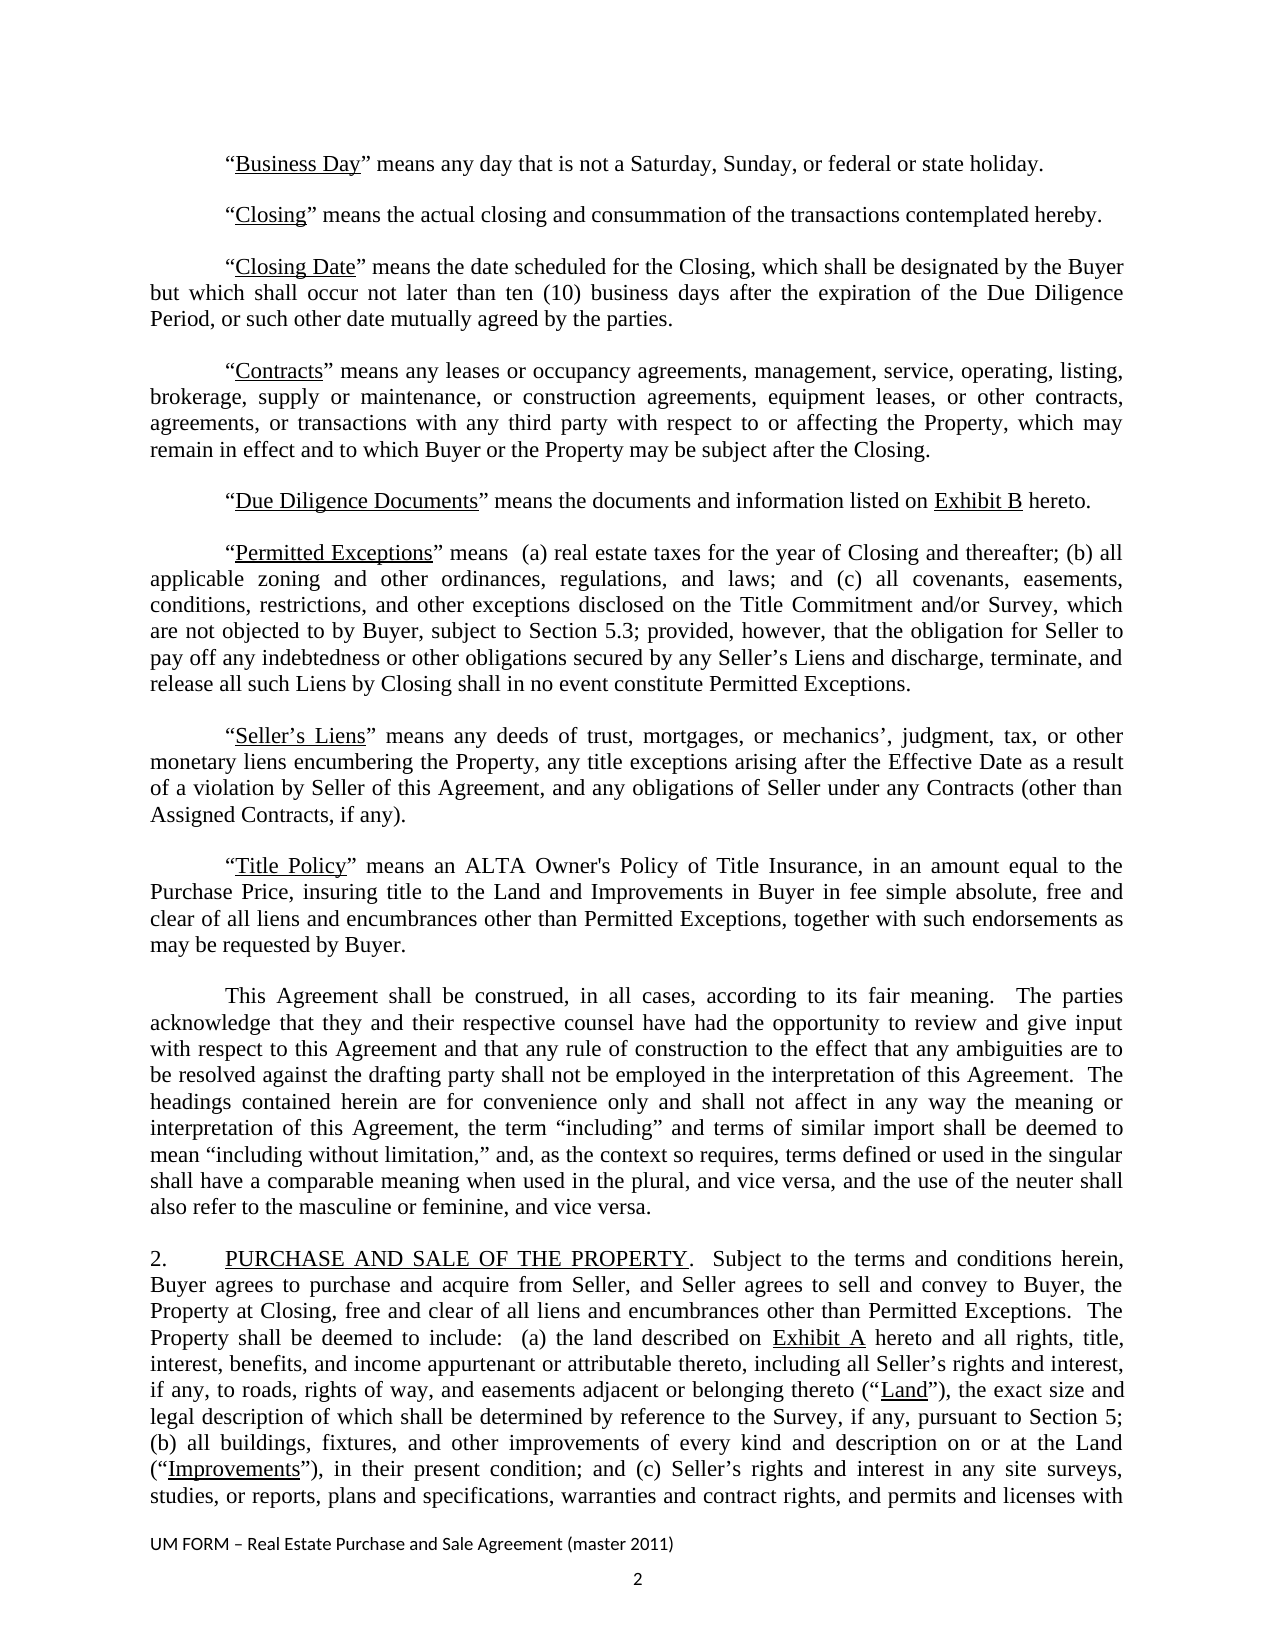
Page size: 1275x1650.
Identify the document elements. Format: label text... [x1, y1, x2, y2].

text “Business Day” means any day that is not a Saturday, Sunday, or federal or state holiday. [150, 150, 1125, 176]
text “Closing Date” means the date scheduled for the Closing, which shall be designated by the Buyer but which shall occur not later than ten (10) business days after the expiration of the Due Diligence Period, or such other date mutually agreed by the parties. [150, 253, 1125, 332]
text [150, 1245, 1125, 1508]
text “Due Diligence Documents” means the documents and information listed on Exhibit B hereto. [150, 487, 1125, 513]
text “Contracts” means any leases or occupancy agreements, management, service, operating, listing, brokerage, supply or maintenance, or construction agreements, equipment leases, or other contracts, agreements, or transactions with any third party with respect to or affecting the Property, which may remain in effect and to which Buyer or the Property may be subject after the Closing. [150, 357, 1125, 462]
text This Agreement shall be construed, in all cases, according to its fair meaning. The parties acknowledge that they and their respective counsel have had the opportunity to review and give input with respect to this Agreement and that any rule of construction to the effect that any ambiguities are to be resolved against the drafting party shall not be employed in the interpretation of this Agreement. The headings contained herein are for convenience only and shall not affect in any way the meaning or interpretation of this Agreement, the term “including” and terms of similar import shall be deemed to mean “including without limitation,” and, as the context so requires, terms defined or used in the singular shall have a comparable meaning when used in the plural, and vice versa, and the use of the neuter shall also refer to the masculine or feminine, and vice versa. [150, 982, 1125, 1220]
text “Seller’s Liens” means any deeds of trust, mortgages, or mechanics’, judgment, tax, or other monetary liens encumbering the Property, any title exceptions arising after the Effective Date as a result of a violation by Seller of this Agreement, and any obligations of Seller under any Contracts (other than Assigned Contracts, if any). [150, 722, 1125, 827]
text “Title Policy” means an ALTA Owner's Policy of Title Insurance, in an amount equal to the Purchase Price, insuring title to the Land and Improvements in Buyer in fee simple absolute, free and clear of all liens and encumbrances other than Permitted Exceptions, together with such endorsements as may be requested by Buyer. [150, 852, 1125, 957]
text “Permitted Exceptions” means (a) real estate taxes for the year of Closing and thereafter; (b) all applicable zoning and other ordinances, regulations, and laws; and (c) all covenants, easements, conditions, restrictions, and other exceptions disclosed on the Title Commitment and/or Survey, which are not objected to by Buyer, subject to Section 5.3; provided, however, that the obligation for Seller to pay off any indebtedness or other obligations secured by any Seller’s Liens and discharge, terminate, and release all such Liens by Closing shall in no event constitute Permitted Exceptions. [150, 538, 1125, 697]
text “Closing” means the actual closing and consummation of the transactions contemplated hereby. [150, 201, 1125, 228]
